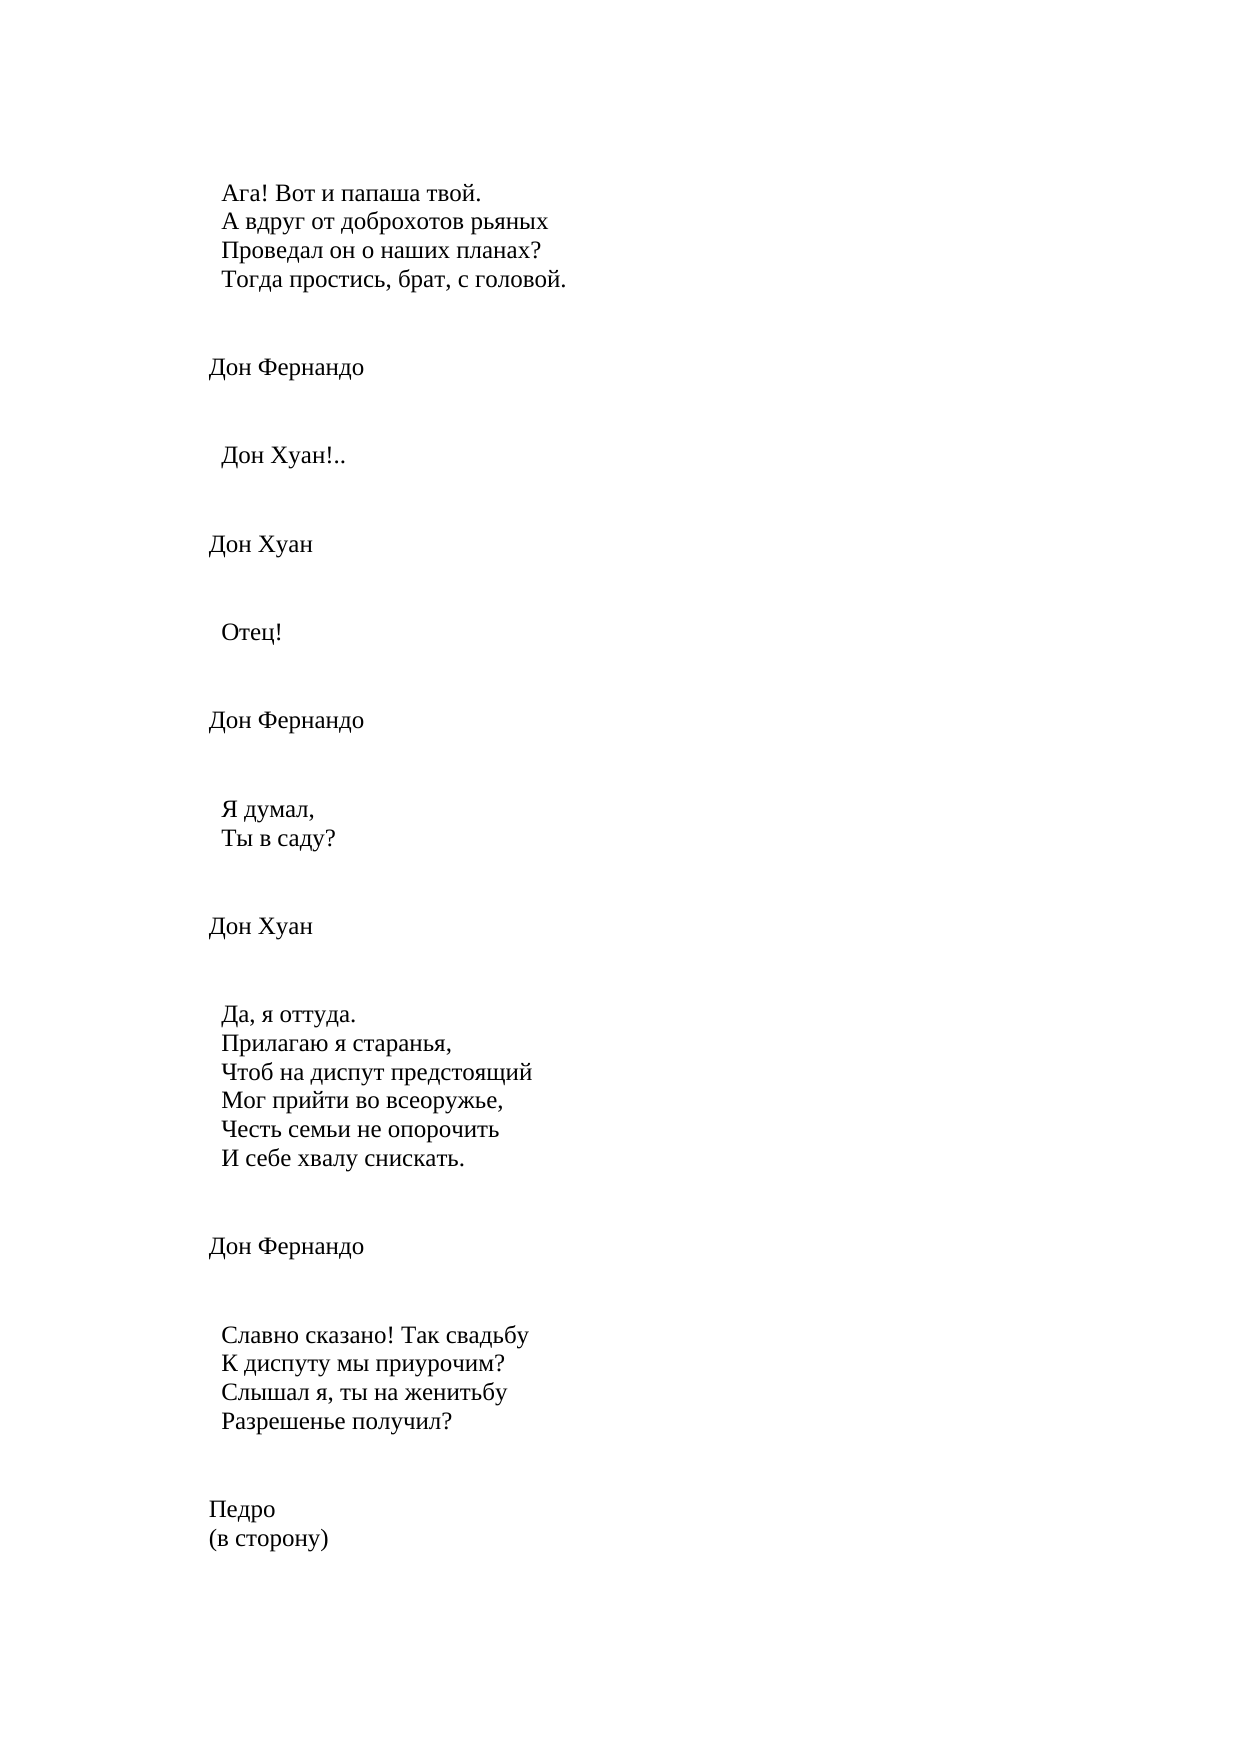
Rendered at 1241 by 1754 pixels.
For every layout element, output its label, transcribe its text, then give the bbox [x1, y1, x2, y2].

text Славно сказано! Так свадьбу [177, 1320, 1152, 1348]
text И себе хвалу снискать. [177, 1143, 1152, 1172]
text Ты в саду? [177, 823, 1152, 851]
text Тогда простись, брат, с головой. [177, 264, 1152, 293]
text Я думал, [177, 794, 1152, 823]
text Прилагаю я старанья, [177, 1028, 1152, 1057]
text А вдруг от доброхотов рьяных [177, 206, 1152, 235]
text Разрешенье получил? [177, 1406, 1152, 1435]
text Проведал он о наших планах? [177, 235, 1152, 264]
text Дон Хуан!.. [177, 441, 1152, 469]
text Дон Фернандо [177, 352, 1152, 381]
text Дон Фернандо [177, 706, 1152, 734]
text Чтоб на диспут предстоящий [177, 1057, 1152, 1086]
text Ага! Вот и папаша твой. [177, 178, 1152, 206]
text Дон Хуан [177, 911, 1152, 940]
text Слышал я, ты на женитьбу [177, 1377, 1152, 1406]
text Отец! [177, 617, 1152, 646]
text Мог прийти во всеоружье, [177, 1086, 1152, 1114]
text (в сторону) [177, 1523, 1152, 1552]
text Да, я оттуда. [177, 999, 1152, 1028]
text К диспуту мы приурочим? [177, 1348, 1152, 1377]
text Честь семьи не опорочить [177, 1114, 1152, 1143]
text Дон Хуан [177, 529, 1152, 558]
text Педро [177, 1494, 1152, 1523]
text Дон Фернандо [177, 1231, 1152, 1260]
